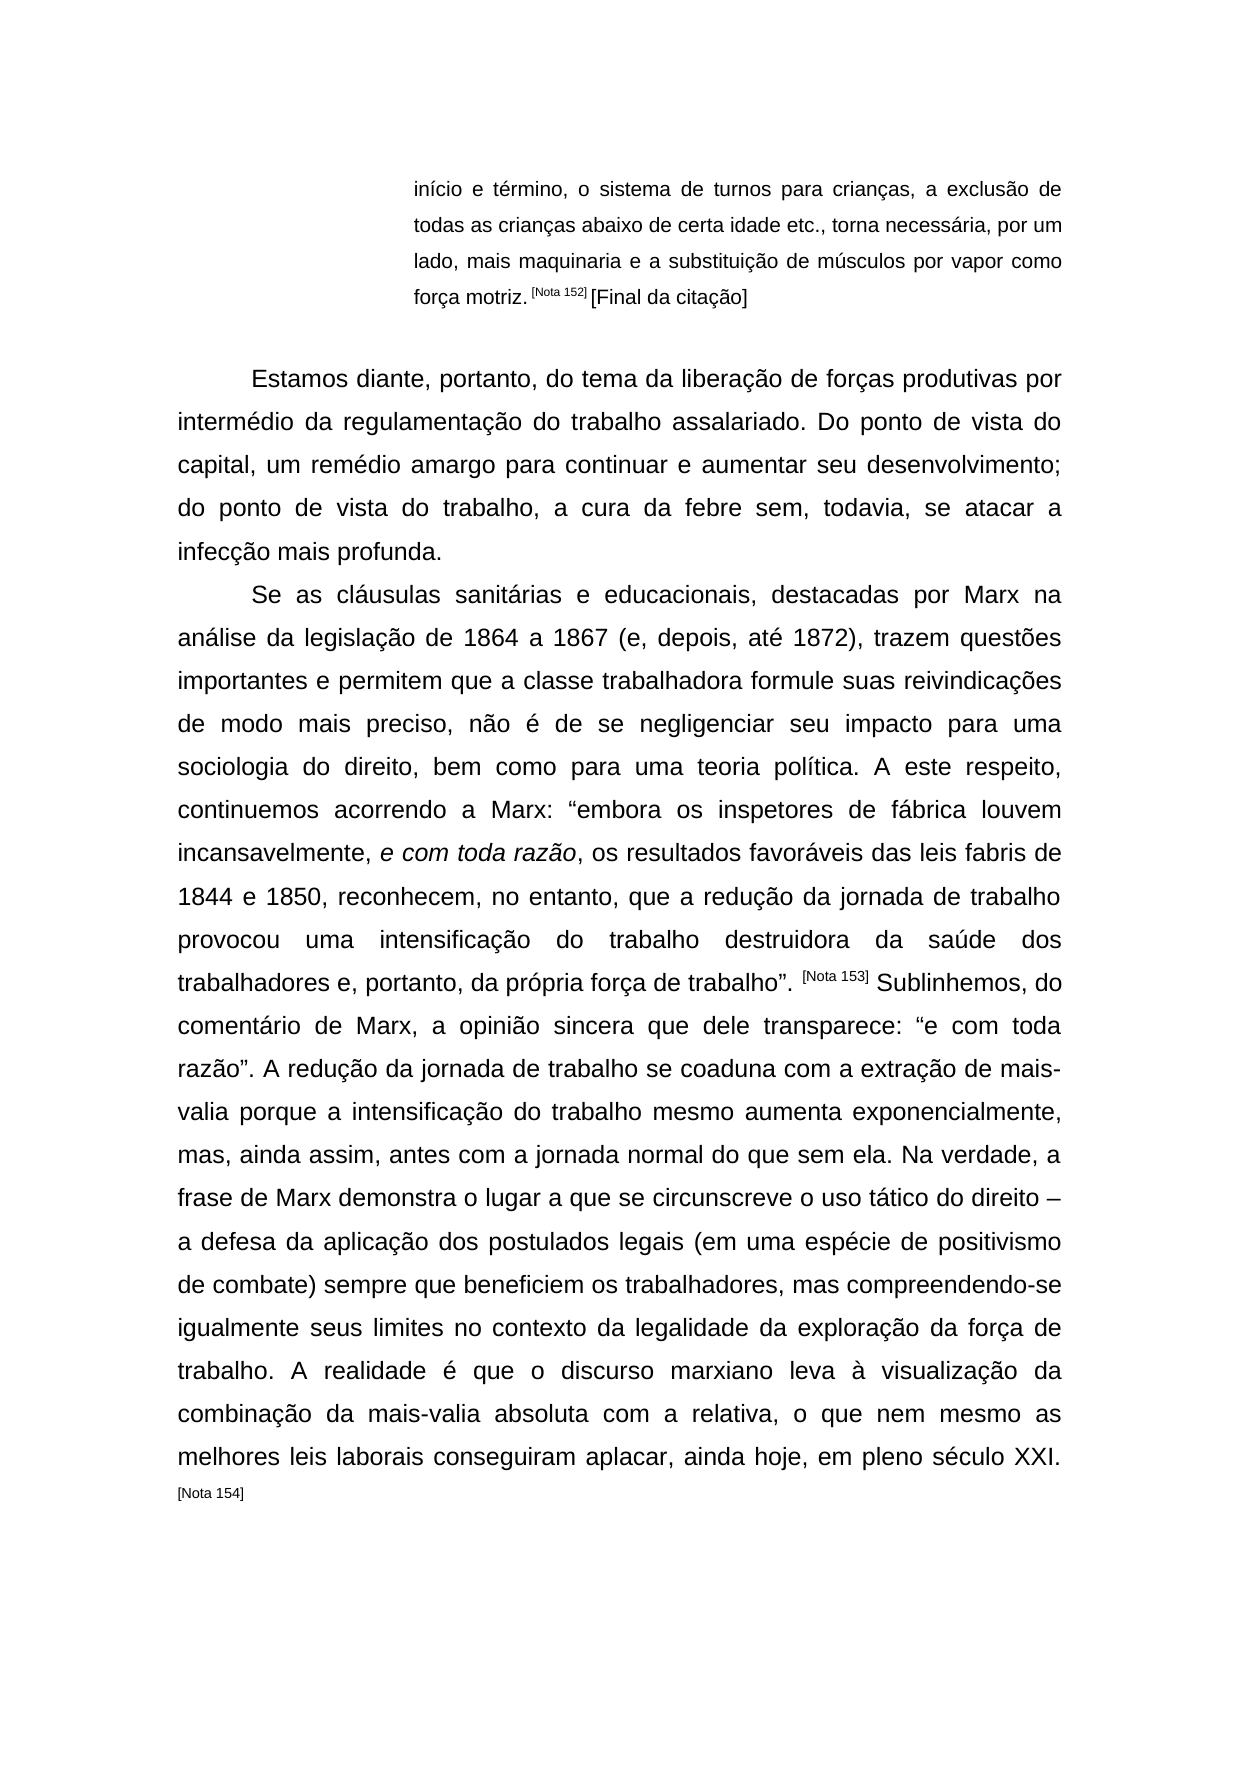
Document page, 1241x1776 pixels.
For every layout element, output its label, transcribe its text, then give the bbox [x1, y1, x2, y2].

text Estamos diante, portanto, do tema da liberação de forças produtivas por intermédio da regulamentação do trabalho assalariado. Do ponto de vista do capital, um remédio amargo para continuar e aumentar seu desenvolvimento; do ponto de vista do trabalho, a cura da febre sem, todavia, se atacar a infecção mais profunda. [177, 364, 1063, 565]
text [413, 177, 1063, 309]
text Se as cláusulas sanitárias e educacionais, destacadas por Marx na análise da legislação de 1864 a 1867 (e, depois, até 1872), trazem questões importantes e permitem que a classe trabalhadora formule suas reivindicações de modo mais preciso, não é de se negligenciar seu impacto para uma sociologia do direito, bem como para uma teoria política. A este respeito, continuemos acorrendo a Marx: “embora os inspetores de fábrica louvem incansavelmente, e com toda razão, os resultados favoráveis das leis fabris de 1844 e 1850, reconhecem, no entanto, que a redução da jornada de trabalho provocou uma intensificação do trabalho destruidora da saúde dos trabalhadores e, portanto, da própria força de trabalho”. [Nota 153] Sublinhemos, do comentário de Marx, a opinião sincera que dele transparece: “e com toda razão”. A redução da jornada de trabalho se coaduna com a extração de mais-valia porque a intensificação do trabalho mesmo aumenta exponencialmente, mas, ainda assim, antes com a jornada normal do que sem ela. Na verdade, a frase de Marx demonstra o lugar a que se circunscreve o uso tático do direito – a defesa da aplicação dos postulados legais (em uma espécie de positivismo de combate) sempre que beneficiem os trabalhadores, mas compreendendo-se igualmente seus limites no contexto da legalidade da exploração da força de trabalho. A realidade é que o discurso marxiano leva à visualização da combinação da mais-valia absoluta com a relativa, o que nem mesmo as melhores leis laborais conseguiram aplacar, ainda hoje, em pleno século XXI. [Nota 154] [177, 580, 1063, 1514]
